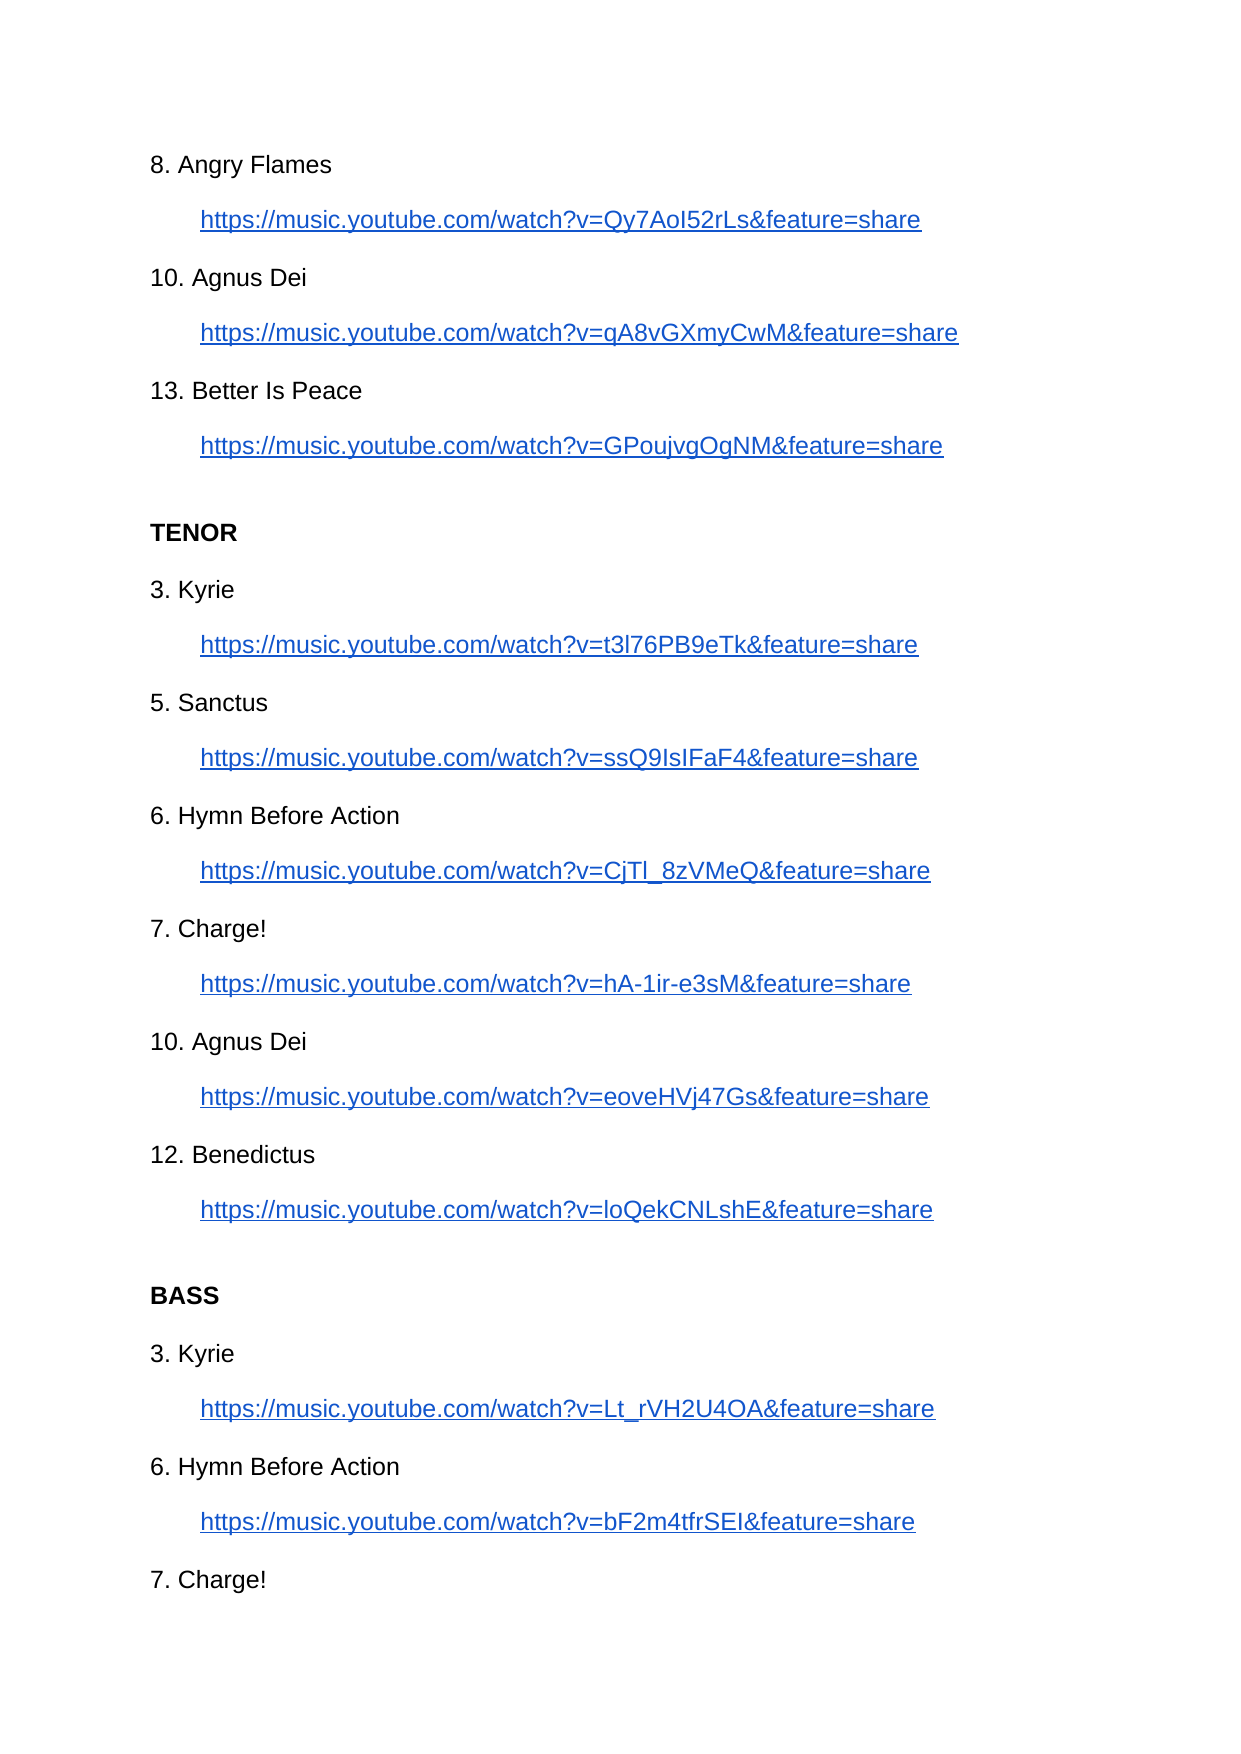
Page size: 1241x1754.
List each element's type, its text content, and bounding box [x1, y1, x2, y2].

text 12. Benedictus [150, 1139, 1090, 1168]
text 5. Sanctus [150, 688, 1090, 717]
text TENOR [150, 517, 1090, 546]
text BASS [150, 1281, 1090, 1310]
text 3. Kyrie [150, 1339, 1090, 1367]
text https://music.youtube.com/watch?v=ssQ9IsIFaF4&feature=share [150, 717, 1090, 772]
text 10. Agnus Dei [150, 263, 1090, 292]
text https://music.youtube.com/watch?v=qA8vGXmyCwM&feature=share [150, 292, 1090, 347]
text https://music.youtube.com/watch?v=t3l76PB9eTk&feature=share [150, 604, 1090, 659]
text 6. Hymn Before Action [150, 1452, 1090, 1480]
text https://music.youtube.com/watch?v=GPoujvgOgNM&feature=share [150, 404, 1090, 460]
text 8. Angry Flames [150, 150, 1090, 179]
text https://music.youtube.com/watch?v=loQekCNLshE&feature=share [150, 1168, 1090, 1224]
text 7. Charge! [150, 914, 1090, 942]
text 10. Agnus Dei [150, 1027, 1090, 1055]
text 6. Hymn Before Action [150, 801, 1090, 829]
text https://music.youtube.com/watch?v=hA-1ir-e3sM&feature=share [150, 942, 1090, 998]
text https://music.youtube.com/watch?v=Lt_rVH2U4OA&feature=share [150, 1367, 1090, 1423]
text https://music.youtube.com/watch?v=CjTl_8zVMeQ&feature=share [150, 829, 1090, 885]
text https://music.youtube.com/watch?v=bF2m4tfrSEI&feature=share [150, 1480, 1090, 1536]
text https://music.youtube.com/watch?v=Qy7AoI52rLs&feature=share [150, 179, 1090, 234]
text 3. Kyrie [150, 575, 1090, 604]
text 7. Charge! [150, 1564, 1090, 1593]
text https://music.youtube.com/watch?v=eoveHVj47Gs&feature=share [150, 1055, 1090, 1111]
text 13. Better Is Peace [150, 376, 1090, 404]
